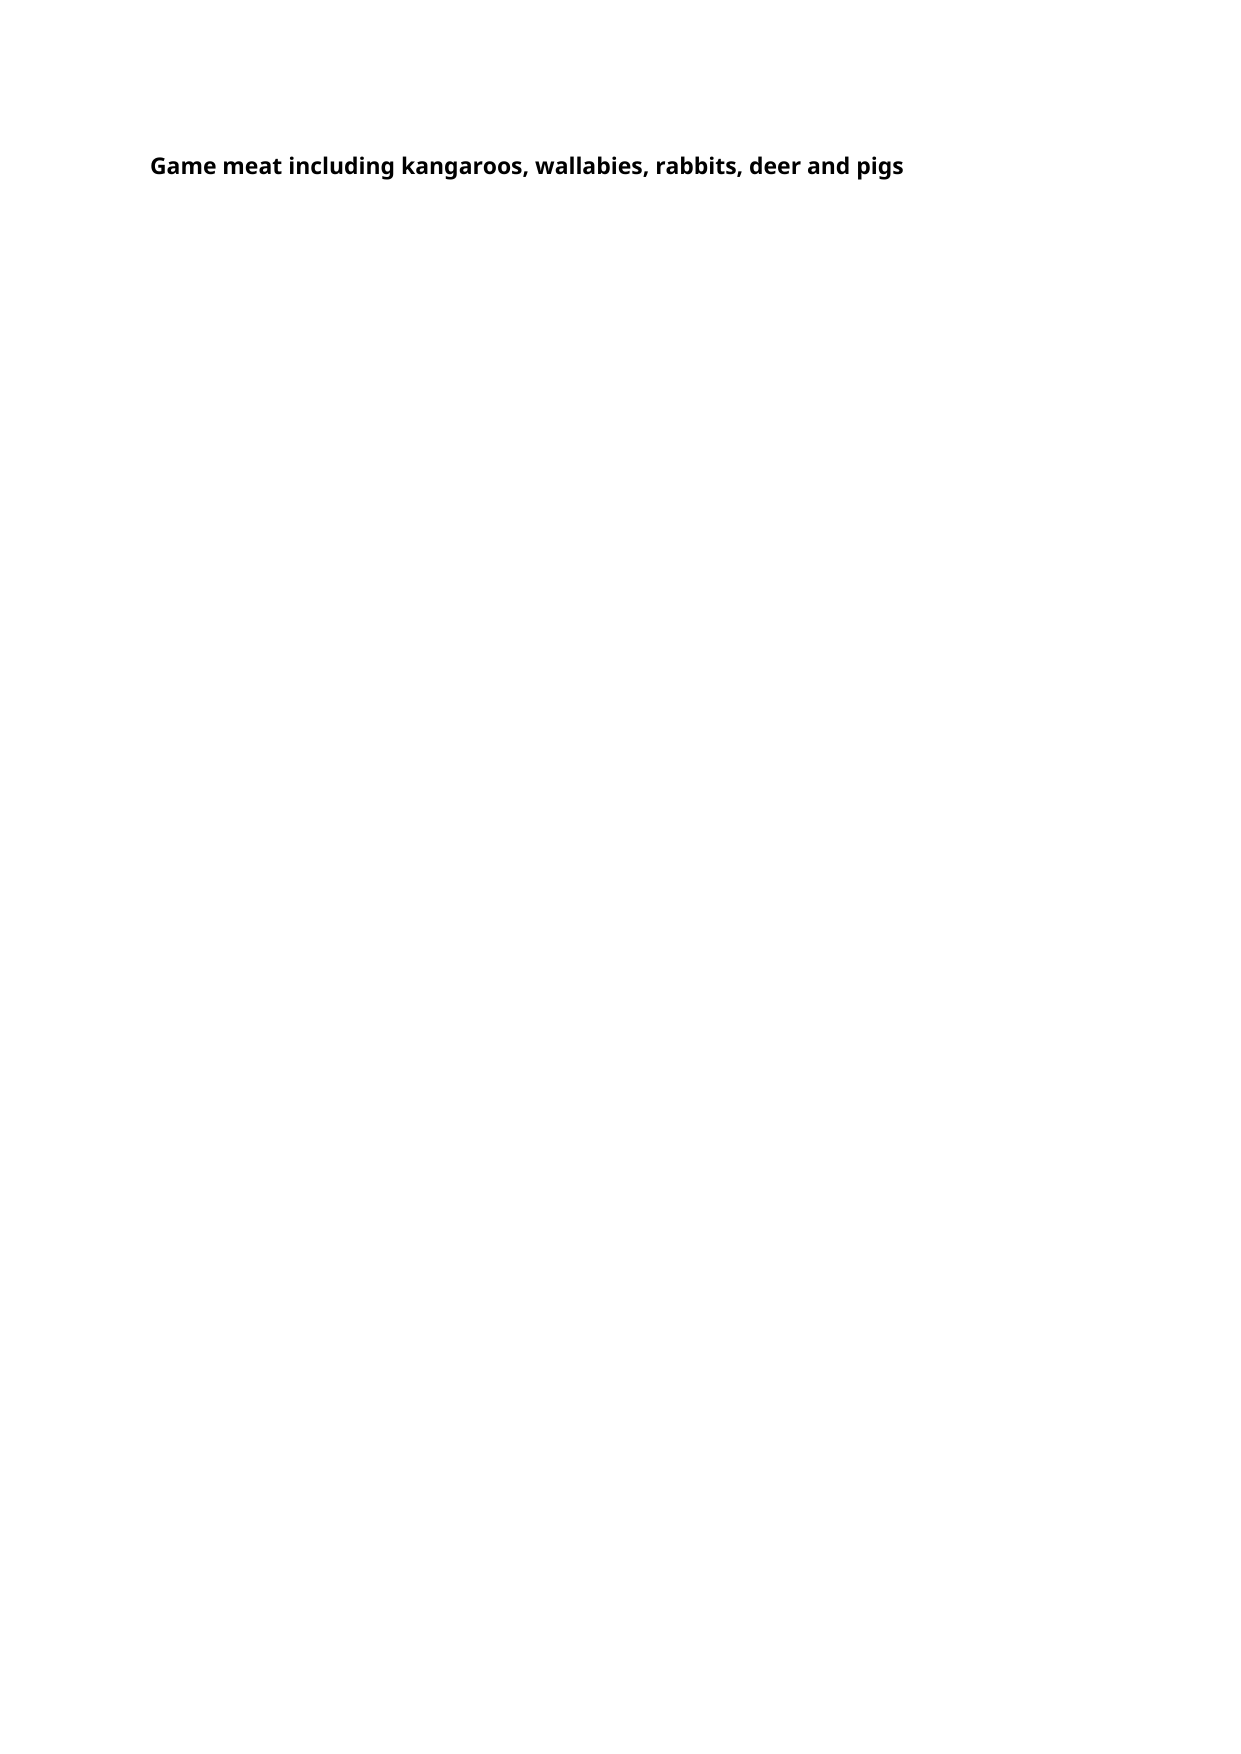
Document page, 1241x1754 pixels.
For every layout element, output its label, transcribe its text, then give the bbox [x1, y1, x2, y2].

text Game meat including kangaroos, wallabies, rabbits, deer and pigs [150, 150, 1090, 181]
